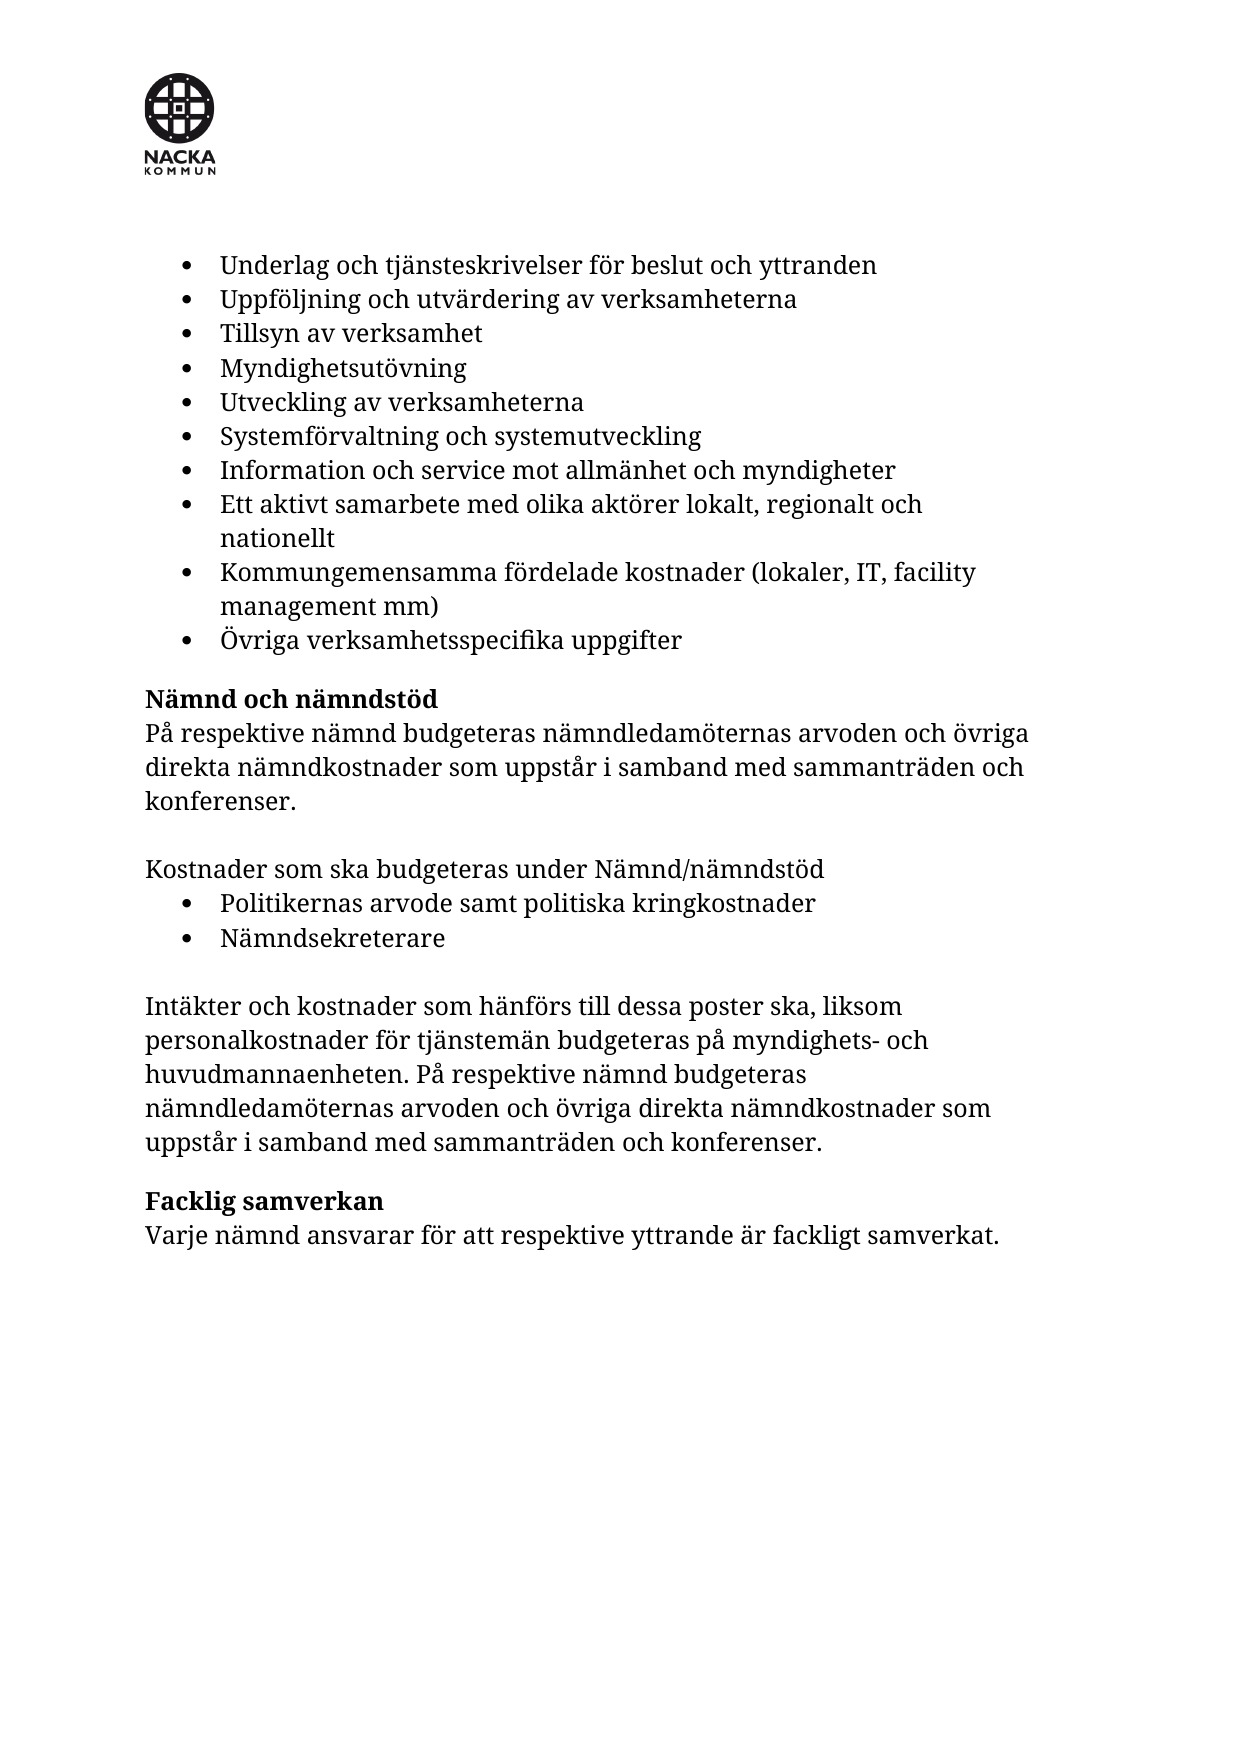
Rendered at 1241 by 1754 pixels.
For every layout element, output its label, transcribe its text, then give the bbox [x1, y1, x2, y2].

list Nämndsekreterare [182, 920, 1036, 954]
picture [144, 73, 216, 175]
text På respektive nämnd budgeteras nämndledamöternas arvoden och övriga direkta nämndkostnader som uppstår i samband med sammanträden och konferenser. [145, 716, 1036, 818]
text Kostnader som ska budgeteras under Nämnd/nämndstöd [145, 852, 1036, 886]
list Kommungemensamma fördelade kostnader (lokaler, IT, facility management mm) [182, 554, 1036, 623]
list Tillsyn av verksamhet [182, 316, 1036, 350]
text Varje nämnd ansvarar för att respektive yttrande är fackligt samverkat. [145, 1218, 1036, 1252]
list Ett aktivt samarbete med olika aktörer lokalt, regionalt och nationellt [182, 486, 1036, 554]
list Information och service mot allmänhet och myndigheter [182, 452, 1036, 486]
list Övriga verksamhetsspecifika uppgifter [182, 623, 1036, 657]
subtitle Nämnd och nämndstöd [145, 682, 1036, 716]
list Utveckling av verksamheterna [182, 384, 1036, 418]
text Intäkter och kostnader som hänförs till dessa poster ska, liksom personalkostnader för tjänstemän budgeteras på myndighets- och huvudmannaenheten. På respektive nämnd budgeteras nämndledamöternas arvoden och övriga direkta nämndkostnader som uppstår i samband med sammanträden och konferenser. [145, 988, 1036, 1159]
subtitle Facklig samverkan [145, 1184, 1036, 1218]
list Systemförvaltning och systemutveckling [182, 418, 1036, 452]
list Uppföljning och utvärdering av verksamheterna [182, 282, 1036, 316]
list Politikernas arvode samt politiska kringkostnader [182, 886, 1036, 920]
list Myndighetsutövning [182, 350, 1036, 384]
list Underlag och tjänsteskrivelser för beslut och yttranden [182, 248, 1036, 282]
